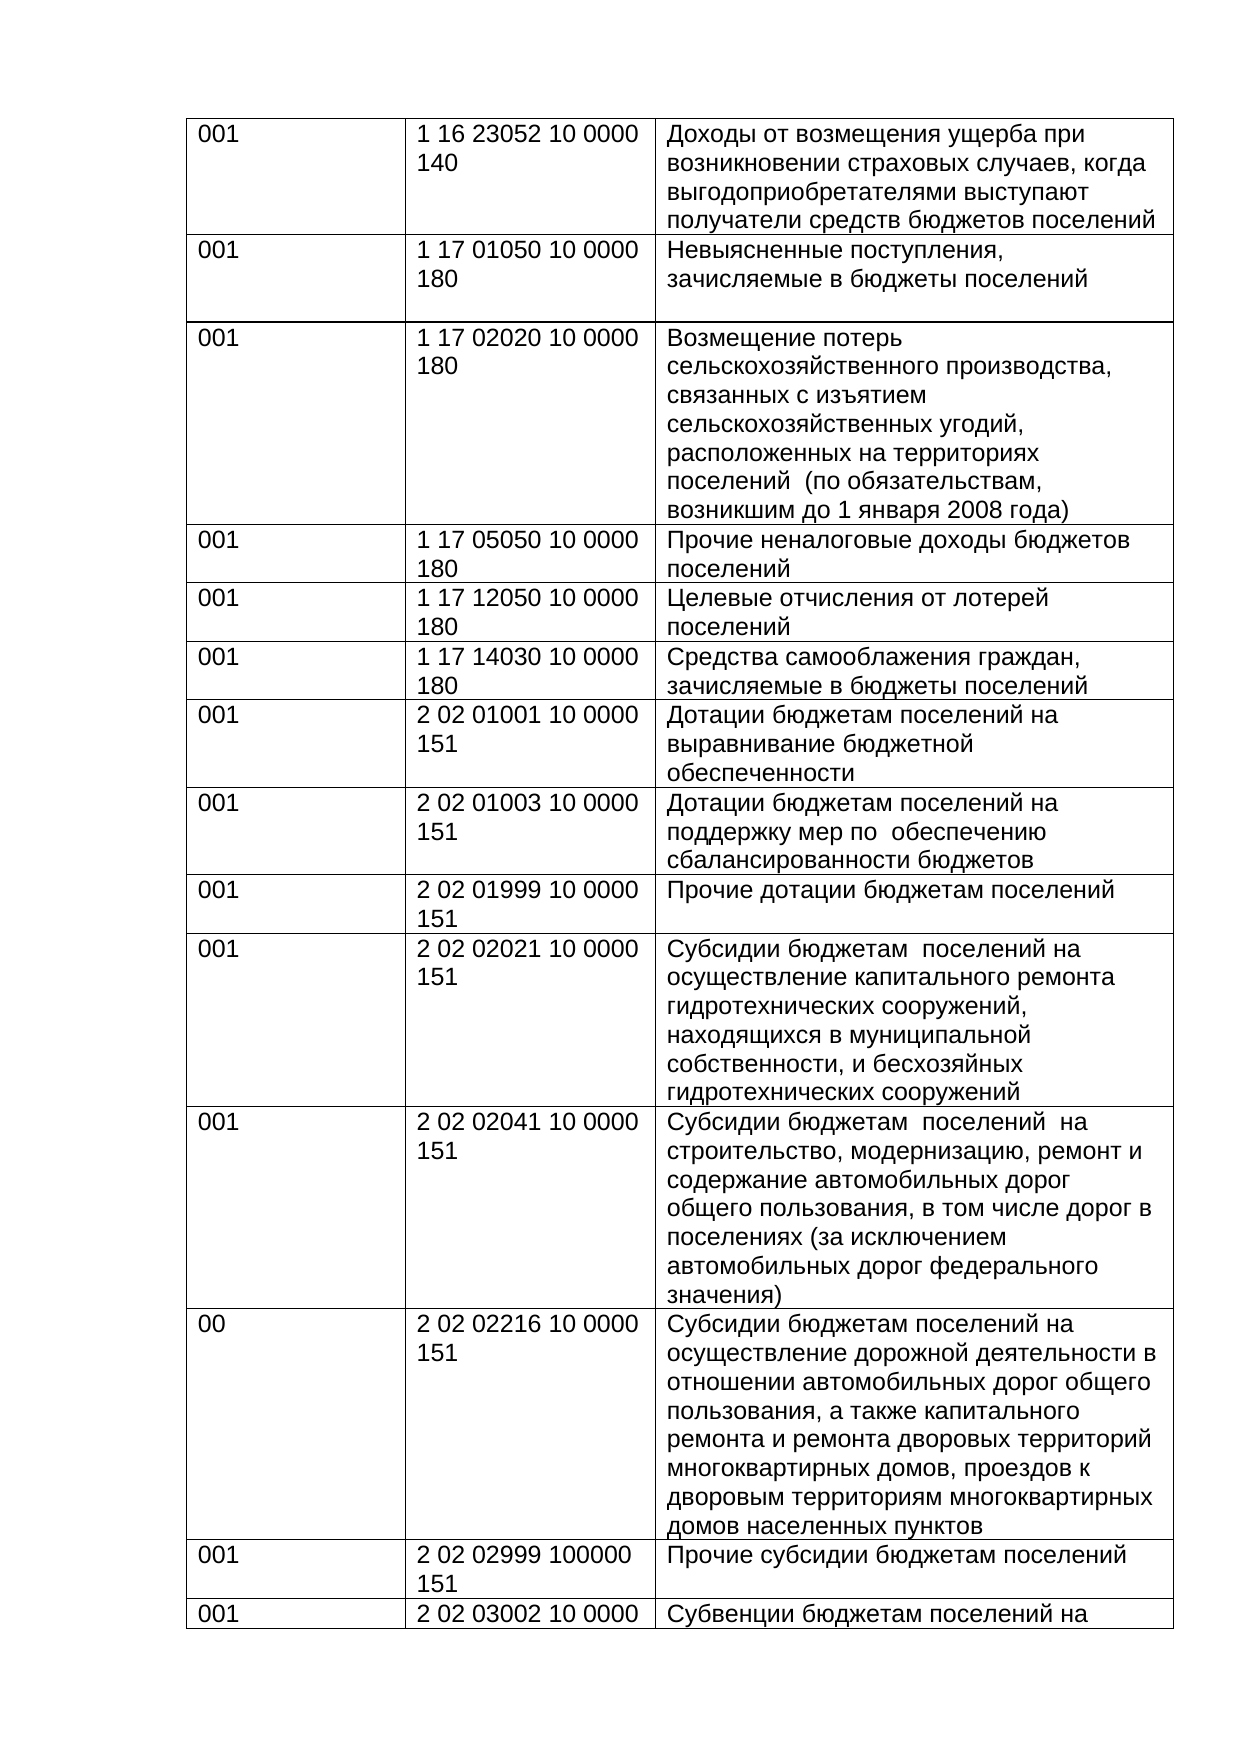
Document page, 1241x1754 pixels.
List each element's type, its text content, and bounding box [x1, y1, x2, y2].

table_cell 1 17 14030 10 0000 180 [406, 642, 655, 699]
table_cell Дотации бюджетам поселений на поддержку мер по обеспечению сбалансированности бюджетов [656, 788, 1173, 874]
table_cell 1 17 02020 10 0000 180 [406, 323, 655, 524]
table_cell 2 02 02999 100000 151 [406, 1540, 655, 1598]
table_cell 001 [187, 1107, 405, 1308]
table_cell 001 [187, 323, 405, 524]
table_cell Доходы от возмещения ущерба при возникновении страховых случаев, когда выгодоприобретателями выступают получатели средств бюджетов поселений [656, 119, 1173, 234]
table_cell Субсидии бюджетам поселений на строительство, модернизацию, ремонт и содержание автомобильных дорог общего пользования, в том числе дорог в поселениях (за исключением автомобильных дорог федерального значения) [656, 1107, 1173, 1308]
table_cell 001 [187, 642, 405, 699]
table_cell 1 17 05050 10 0000 180 [406, 525, 655, 582]
table_cell 2 02 02216 10 0000 151 [406, 1309, 655, 1539]
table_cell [656, 1599, 1173, 1628]
table_cell 2 02 01999 10 0000 151 [406, 875, 655, 932]
table_cell 1 16 23052 10 0000 140 [406, 119, 655, 234]
table_cell 2 02 01003 10 0000 151 [406, 788, 655, 874]
table_cell Субсидии бюджетам поселений на осуществление капитального ремонта гидротехнических сооружений, находящихся в муниципальной собственности, и бесхозяйных гидротехнических сооружений [656, 934, 1173, 1106]
table_cell Прочие неналоговые доходы бюджетов поселений [656, 525, 1173, 582]
table_cell Средства самооблажения граждан, зачисляемые в бюджеты поселений [656, 642, 1173, 699]
table_cell 1 17 12050 10 0000 180 [406, 583, 655, 641]
table_cell 001 [187, 119, 405, 234]
table_cell 001 [187, 583, 405, 641]
table_cell 2 02 02041 10 0000 151 [406, 1107, 655, 1308]
table_cell Прочие субсидии бюджетам поселений [656, 1540, 1173, 1598]
table_cell 001 [187, 788, 405, 874]
table_cell 001 [187, 875, 405, 932]
table_cell Дотации бюджетам поселений на выравнивание бюджетной обеспеченности [656, 700, 1173, 787]
table_cell 2 02 02021 10 0000 151 [406, 934, 655, 1106]
table_cell 001 [187, 525, 405, 582]
table_cell Возмещение потерь сельскохозяйственного производства, связанных с изъятием сельскохозяйственных угодий, расположенных на территориях поселений (по обязательствам, возникшим до 1 января 2008 года) [656, 323, 1173, 524]
table_cell 001 [187, 1599, 405, 1628]
table_cell Невыясненные поступления, зачисляемые в бюджеты поселений [656, 235, 1173, 321]
table_cell Прочие дотации бюджетам поселений [656, 875, 1173, 932]
table_cell 001 [187, 934, 405, 1106]
table_cell 1 17 01050 10 0000 180 [406, 235, 655, 321]
table_cell 001 [187, 700, 405, 787]
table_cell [406, 1599, 655, 1628]
table_cell 2 02 01001 10 0000 151 [406, 700, 655, 787]
table_cell 001 [187, 235, 405, 321]
table_cell 001 [187, 1540, 405, 1598]
table_cell Целевые отчисления от лотерей поселений [656, 583, 1173, 641]
table_cell 00 [187, 1309, 405, 1539]
table_cell Субсидии бюджетам поселений на осуществление дорожной деятельности в отношении автомобильных дорог общего пользования, а также капитального ремонта и ремонта дворовых территорий многоквартирных домов, проездов к дворовым территориям многоквартирных домов населенных пунктов [656, 1309, 1173, 1539]
